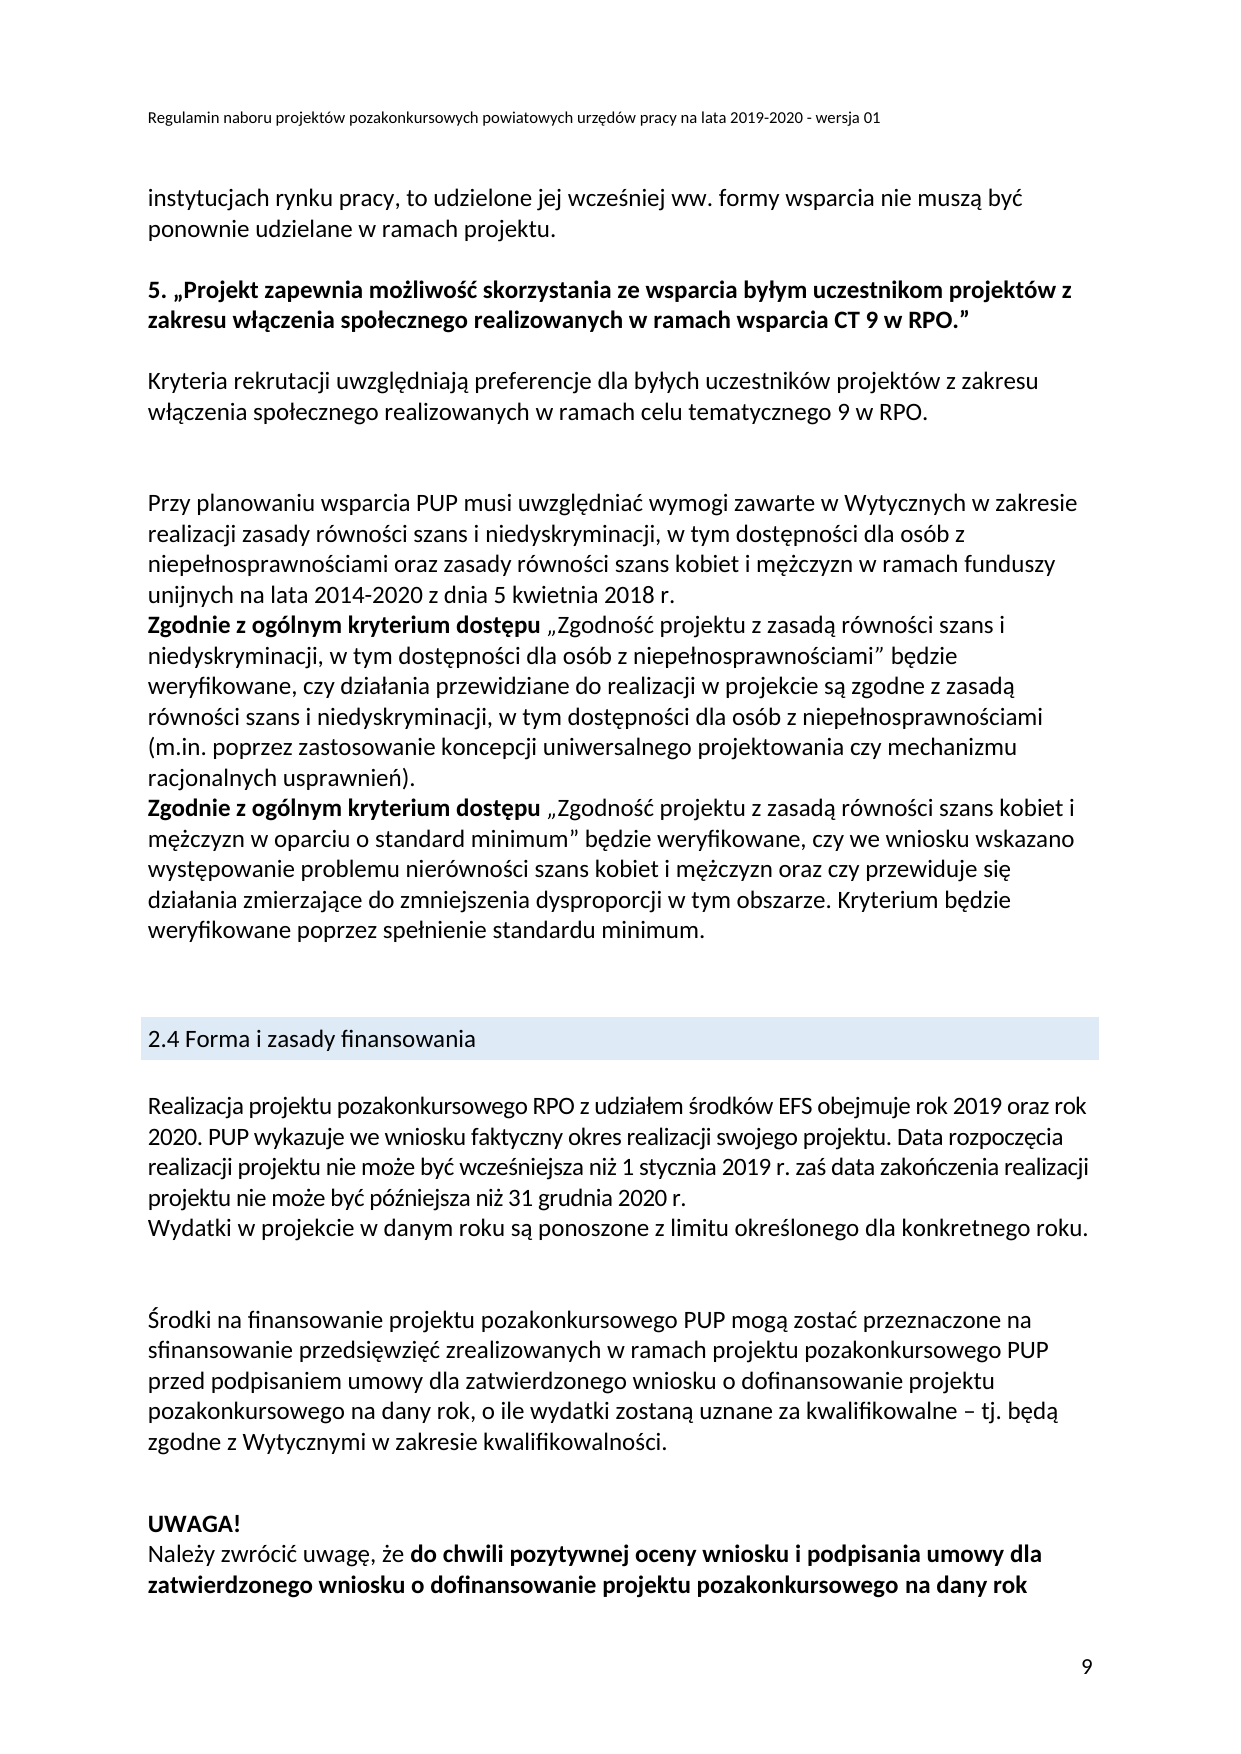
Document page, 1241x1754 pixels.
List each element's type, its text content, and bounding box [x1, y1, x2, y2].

text Środki na finansowanie projektu pozakonkursowego PUP mogą zostać przeznaczone na sfinansowanie przedsięwzięć zrealizowanych w ramach projektu pozakonkursowego PUP przed podpisaniem umowy dla zatwierdzonego wniosku o dofinansowanie projektu pozakonkursowego na dany rok, o ile wydatki zostaną uznane za kwalifikowalne – tj. będą zgodne z Wytycznymi w zakresie kwalifikowalności. [148, 1304, 1092, 1456]
list Przy planowaniu wsparcia PUP musi uwzględniać wymogi zawarte w Wytycznych w zakresie realizacji zasady równości szans i niedyskryminacji, w tym dostępności dla osób z niepełnosprawnościami oraz zasady równości szans kobiet i mężczyzn w ramach funduszy unijnych na lata 2014-2020 z dnia 5 kwietnia 2018 r. [148, 487, 1092, 609]
text 5. „Projekt zapewnia możliwość skorzystania ze wsparcia byłym uczestnikom projektów z zakresu włączenia społecznego realizowanych w ramach wsparcia CT 9 w RPO.” [148, 274, 1092, 335]
list Zgodnie z ogólnym kryterium dostępu „Zgodność projektu z zasadą równości szans kobiet i mężczyzn w oparciu o standard minimum” będzie weryfikowane, czy we wniosku wskazano występowanie problemu nierówności szans kobiet i mężczyzn oraz czy przewiduje się działania zmierzające do zmniejszenia dysproporcji w tym obszarze. Kryterium będzie weryfikowane poprzez spełnienie standardu minimum. [148, 793, 1092, 945]
text 2.4 Forma i zasady finansowania [148, 1023, 1092, 1053]
list Wydatki w projekcie w danym roku są ponoszone z limitu określonego dla konkretnego roku. [148, 1212, 1092, 1243]
list Zgodnie z ogólnym kryterium dostępu „Zgodność projektu z zasadą równości szans i niedyskryminacji, w tym dostępności dla osób z niepełnosprawnościami” będzie weryfikowane, czy działania przewidziane do realizacji w projekcie są zgodne z zasadą równości szans i niedyskryminacji, w tym dostępności dla osób z niepełnosprawnościami (m.in. poprzez zastosowanie koncepcji uniwersalnego projektowania czy mechanizmu racjonalnych usprawnień). [148, 609, 1092, 793]
list Realizacja projektu pozakonkursowego RPO z udziałem środków EFS obejmuje rok 2019 oraz rok 2020. PUP wykazuje we wniosku faktyczny okres realizacji swojego projektu. Data rozpoczęcia realizacji projektu nie może być wcześniejsza niż 1 stycznia 2019 r. zaś data zakończenia realizacji projektu nie może być późniejsza niż 31 grudnia 2020 r. [148, 1090, 1092, 1212]
text Kryteria rekrutacji uwzględniają preferencje dla byłych uczestników projektów z zakresu włączenia społecznego realizowanych w ramach celu tematycznego 9 w RPO. [148, 365, 1092, 426]
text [148, 182, 1092, 243]
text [148, 1538, 1092, 1599]
text UWAGA! [148, 1508, 1092, 1538]
